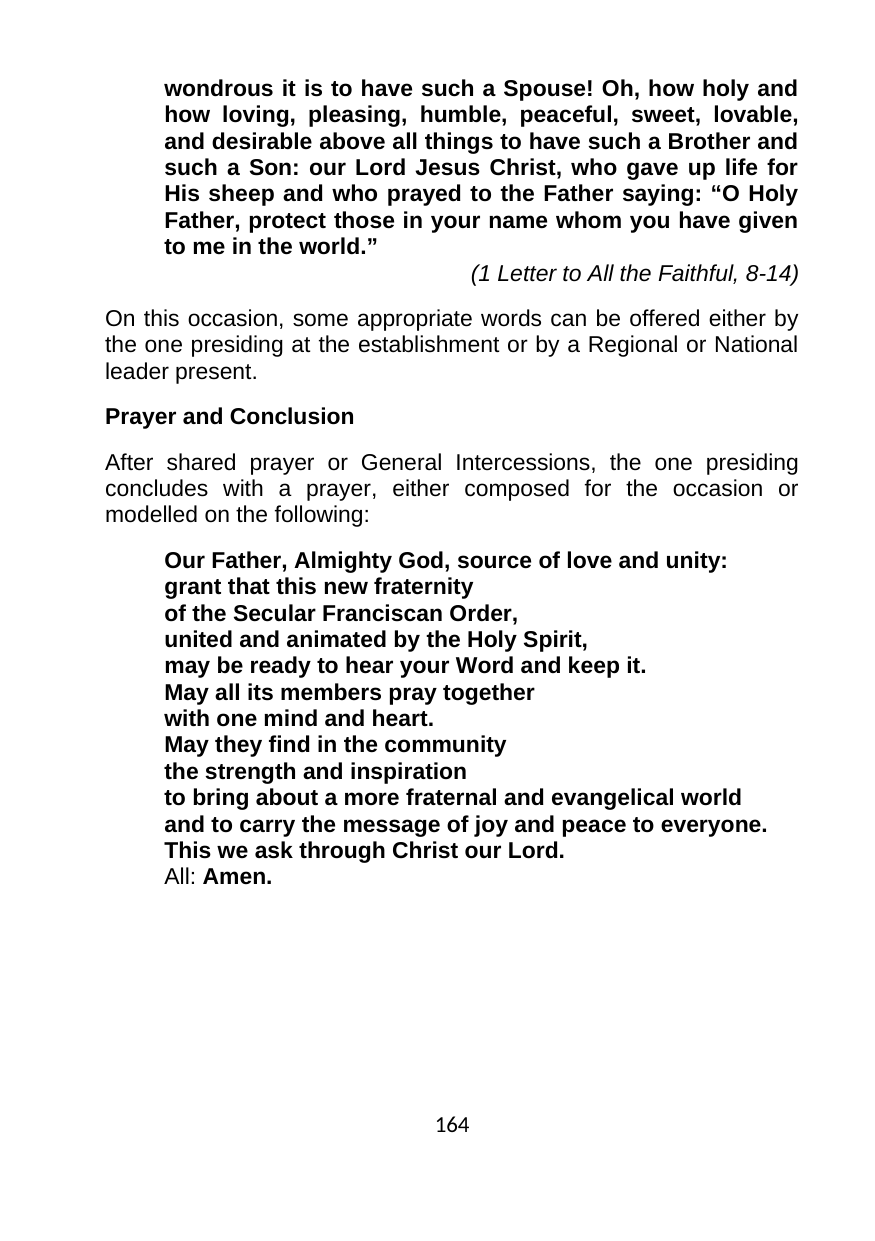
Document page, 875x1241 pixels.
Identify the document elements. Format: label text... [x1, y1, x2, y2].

text and to carry the message of joy and peace to everyone. [164, 811, 799, 837]
text Our Father, Almighty God, source of love and unity: [164, 547, 799, 573]
text with one mind and heart. [164, 705, 799, 731]
text the strength and inspiration [164, 758, 799, 784]
text (1 Letter to All the Faithful, 8-14) [164, 259, 799, 286]
text may be ready to hear your Word and keep it. [164, 652, 799, 679]
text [164, 75, 799, 259]
text united and animated by the Holy Spirit, [164, 626, 799, 652]
text May they find in the community [164, 731, 799, 758]
text of the Secular Franciscan Order, [164, 600, 799, 626]
text Prayer and Conclusion [105, 403, 799, 429]
text to bring about a more fraternal and evangelical world [164, 784, 799, 811]
text This we ask through Christ our Lord. [164, 837, 799, 863]
text grant that this new fraternity [164, 573, 799, 600]
text After shared prayer or General Intercessions, the one presiding concludes with a prayer, either composed for the occasion or modelled on the following: [105, 449, 799, 528]
text All: Amen. [164, 863, 799, 889]
text On this occasion, some appropriate words can be offered either by the one presiding at the establishment or by a Regional or National leader present. [105, 305, 799, 384]
text May all its members pray together [164, 679, 799, 705]
